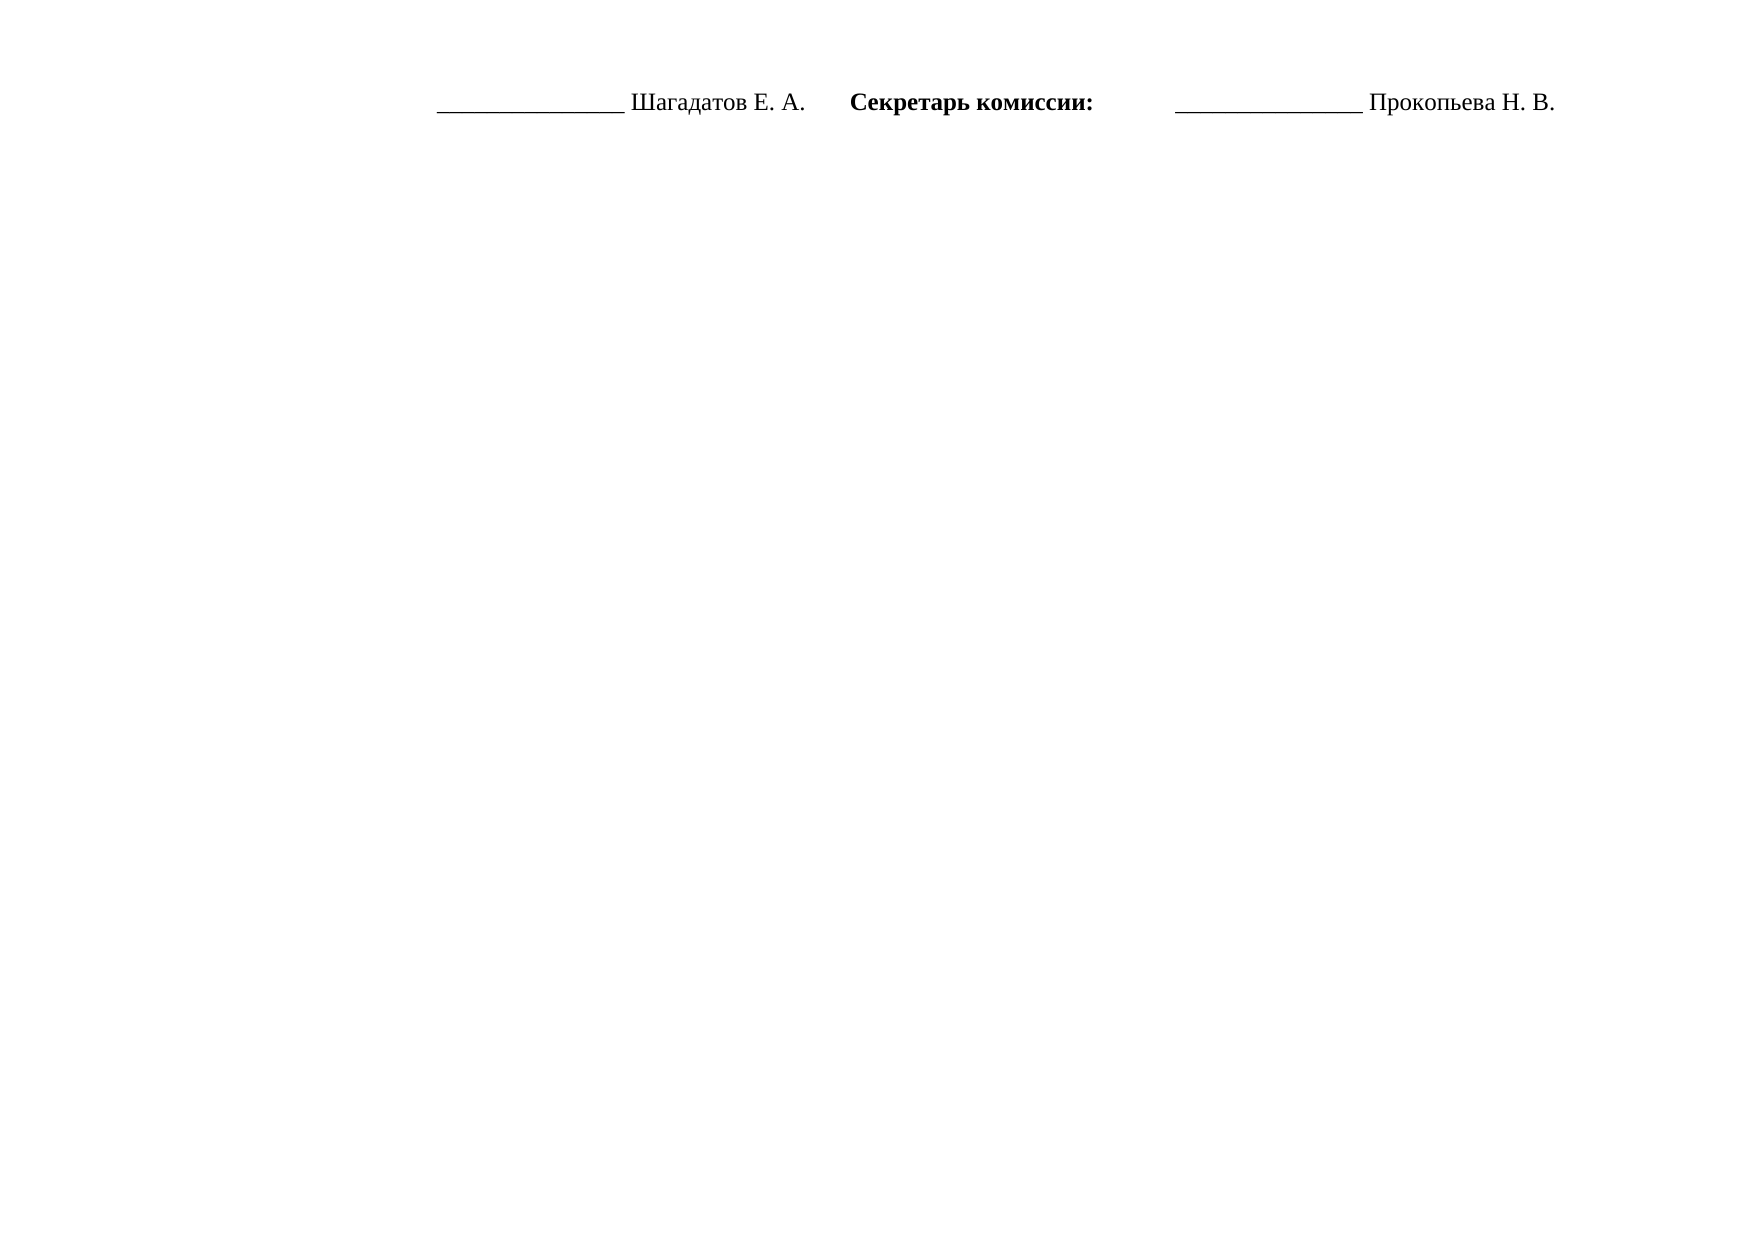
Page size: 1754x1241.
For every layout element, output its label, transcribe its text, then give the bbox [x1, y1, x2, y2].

text _______________ Шагадатов Е. А. Секретарь комиссии: _______________ Прокопьева Н. В. [118, 87, 1636, 116]
